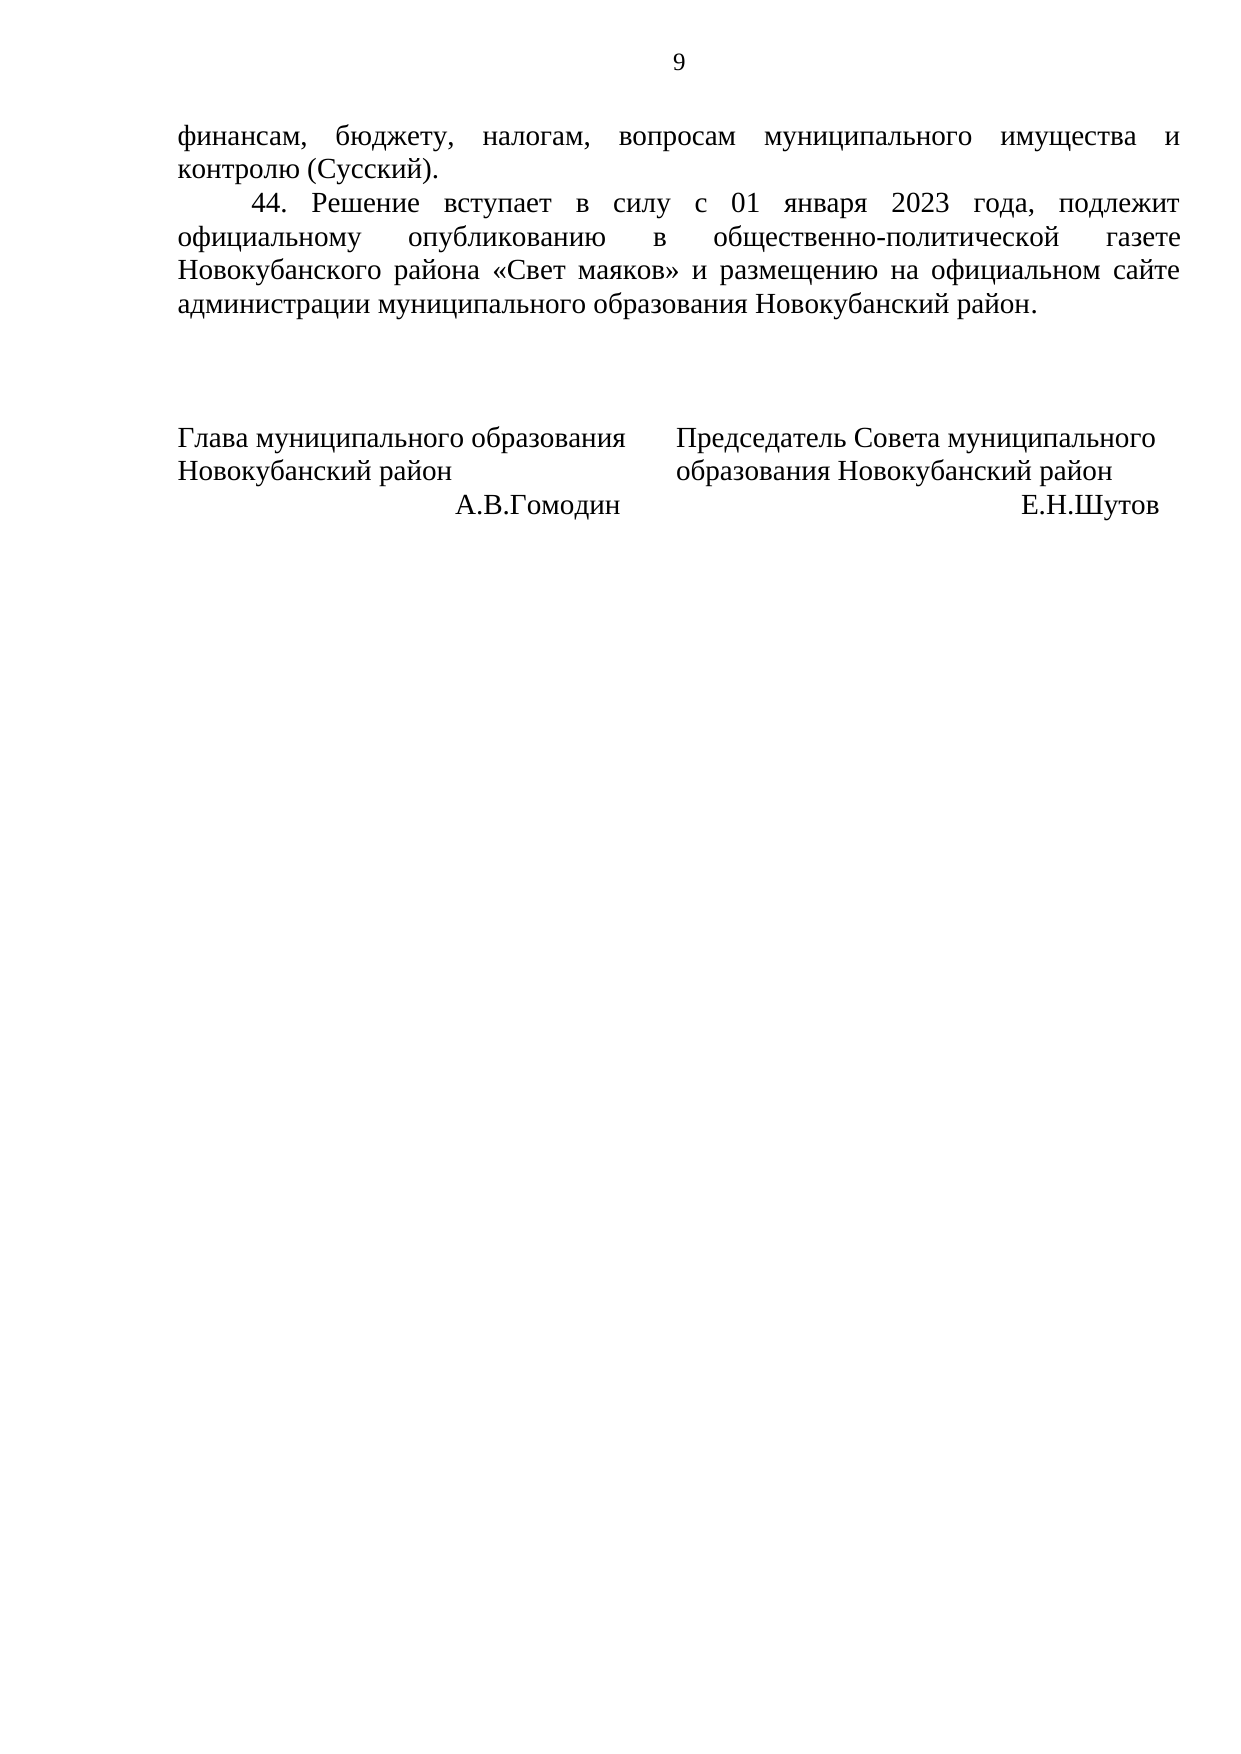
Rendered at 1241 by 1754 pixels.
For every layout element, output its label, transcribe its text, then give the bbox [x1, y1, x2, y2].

table_cell Е.Н.Шутов [665, 487, 1171, 521]
table_header Председатель Совета муниципального образования Новокубанский район [665, 420, 1171, 487]
table_cell А.В.Гомодин [166, 487, 664, 521]
table_header Глава муниципального образования Новокубанский район [166, 420, 664, 487]
text 44. Решение вступает в силу с 01 января 2023 года, подлежит официальному опубликованию в общественно-политической газете Новокубанского района «Свет маяков» и размещению на официальном сайте администрации муниципального образования Новокубанский район. [177, 185, 1181, 319]
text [177, 118, 1181, 185]
